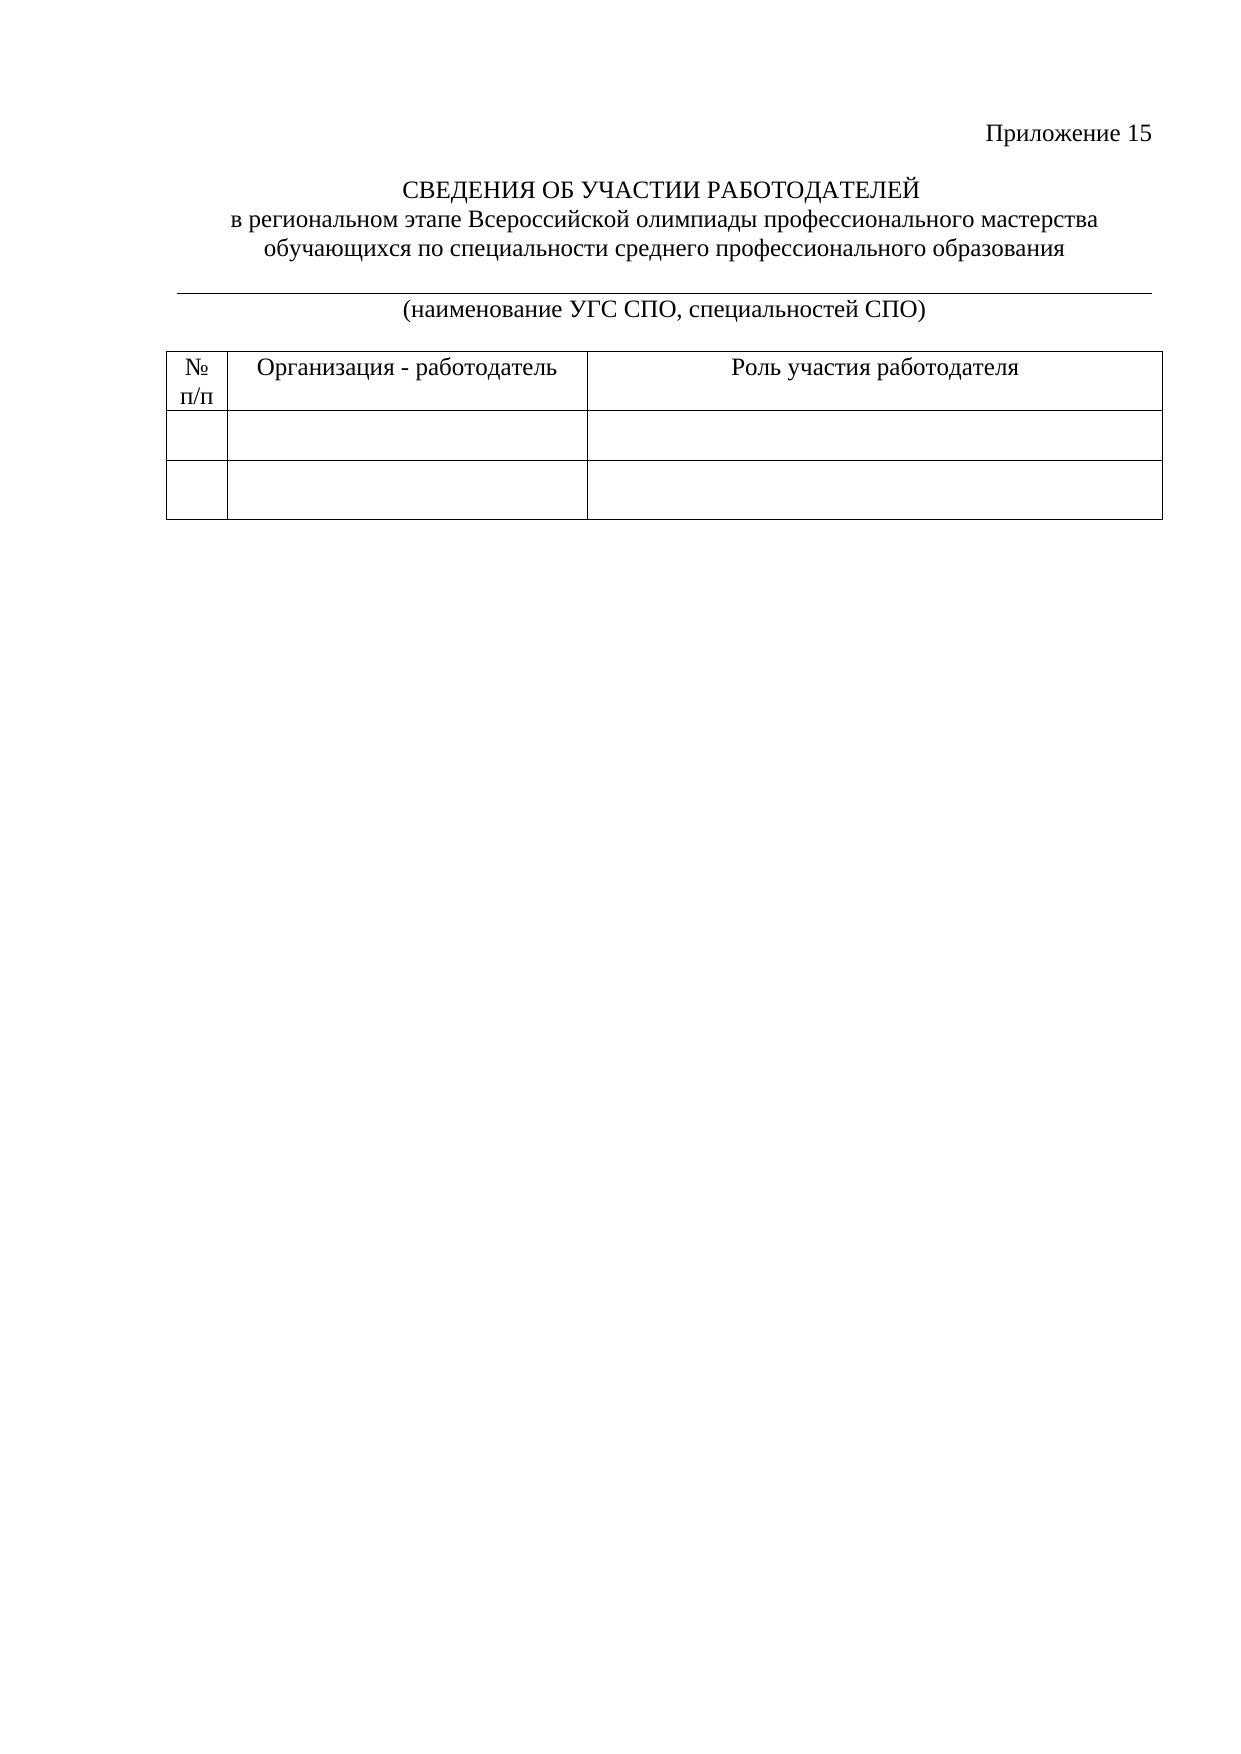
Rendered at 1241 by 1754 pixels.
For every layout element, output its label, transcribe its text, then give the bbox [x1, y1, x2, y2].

table_cell [228, 461, 587, 519]
text СВЕДЕНИЯ ОБ УЧАСТИИ РАБОТОДАТЕЛЕЙ в региональном этапе Всероссийской олимпиады профессионального мастерства обучающихся по специальности среднего профессионального образования [177, 176, 1152, 262]
table_cell [228, 411, 587, 460]
table_cell [588, 461, 1162, 519]
table_cell [167, 461, 227, 519]
text Приложение 15 [177, 118, 1152, 147]
table_header № п/п [167, 352, 227, 410]
table_cell [167, 411, 227, 460]
table_header Организация - работодатель [228, 352, 587, 410]
table_header Роль участия работодателя [588, 352, 1162, 410]
text (наименование УГС СПО, специальностей СПО) [177, 294, 1152, 322]
table_cell [588, 411, 1162, 460]
